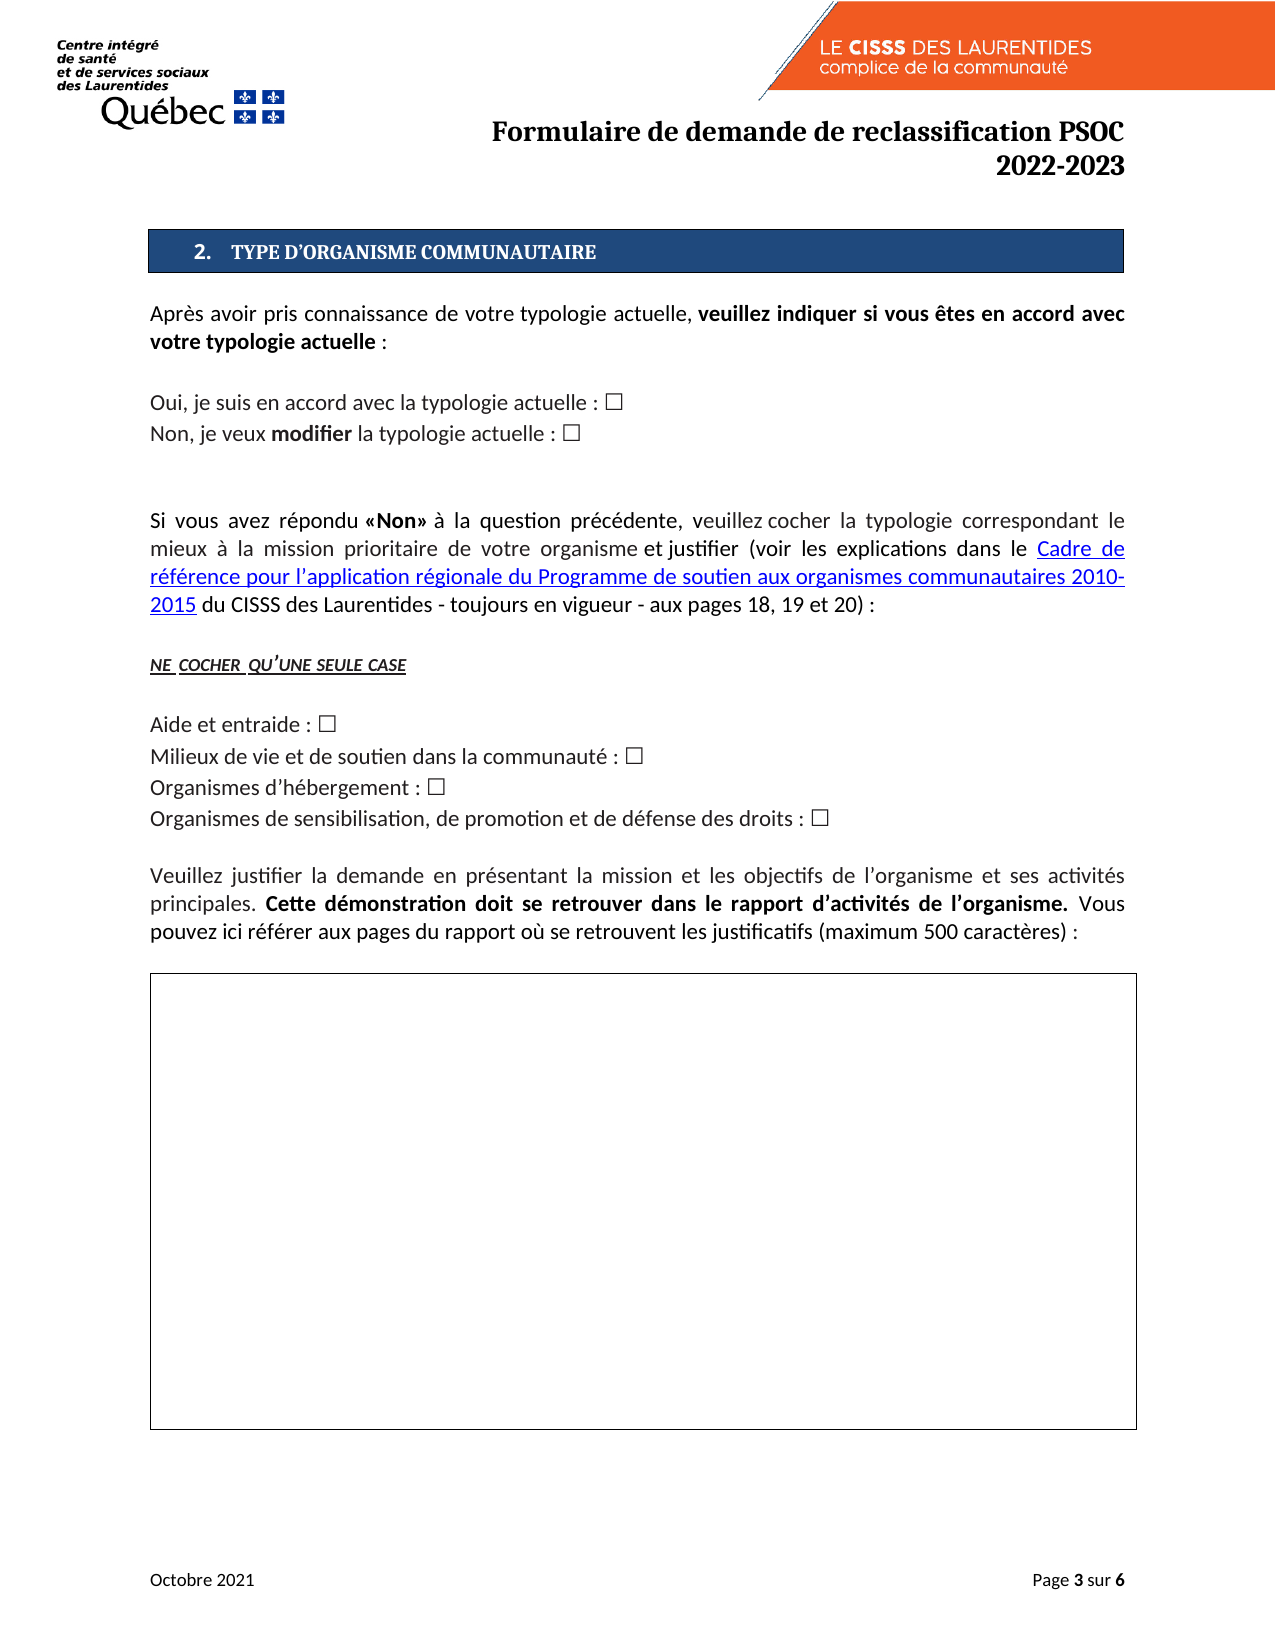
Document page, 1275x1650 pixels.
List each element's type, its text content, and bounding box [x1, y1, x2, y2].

text Veuillez justifier la demande en présentant la mission et les objectifs de l’organisme et ses activités principales. Cette démonstration doit se retrouver dans le rapport d’activités de l’organisme. Vous pouvez ici référer aux pages du rapport où se retrouvent les justificatifs (maximum 500 caractères) : [150, 861, 1125, 945]
picture [35, 18, 306, 146]
text Organismes de sensibilisation, de promotion et de défense des droits : [150, 802, 1125, 833]
text Après avoir pris connaissance de votre typologie actuelle, veuillez indiquer si vous êtes en accord avec votre typologie actuelle : [150, 299, 1125, 355]
table_header TYPE D’ORGANISME COMMUNAUTAIRE [149, 230, 1123, 272]
text Non, je veux modifier la typologie actuelle : [150, 417, 1125, 448]
text Organismes d’hébergement : [150, 771, 1125, 802]
text Milieux de vie et de soutien dans la communauté : [150, 739, 1125, 771]
text Si vous avez répondu «Non» à la question précédente, veuillez cocher la typologie correspondant le mieux à la mission prioritaire de votre organisme et justifier (voir les explications dans le Cadre de référence pour l’application régionale du Programme de soutien aux organismes communautaires 2010-2015 du CISSS des Laurentides - toujours en vigueur - aux pages 18, 19 et 20) : [150, 587, 1125, 618]
picture [714, 0, 1275, 101]
text Oui, je suis en accord avec la typologie actuelle : [150, 386, 1125, 417]
text Aide et entraide : [150, 708, 1125, 739]
text ne cocher qu’une seule case [150, 649, 1125, 677]
text Si vous avez répondu «Non» à la question précédente, veuillez cocher la typologie correspondant le mieux à la mission prioritaire de votre organisme et justifier (voir les explications dans le Cadre de référence pour l’application régionale du Programme de soutien aux organismes communautaires 2010-2015 du CISSS des Laurentides - toujours en vigueur - aux pages 18, 19 et 20) : [150, 506, 1125, 586]
